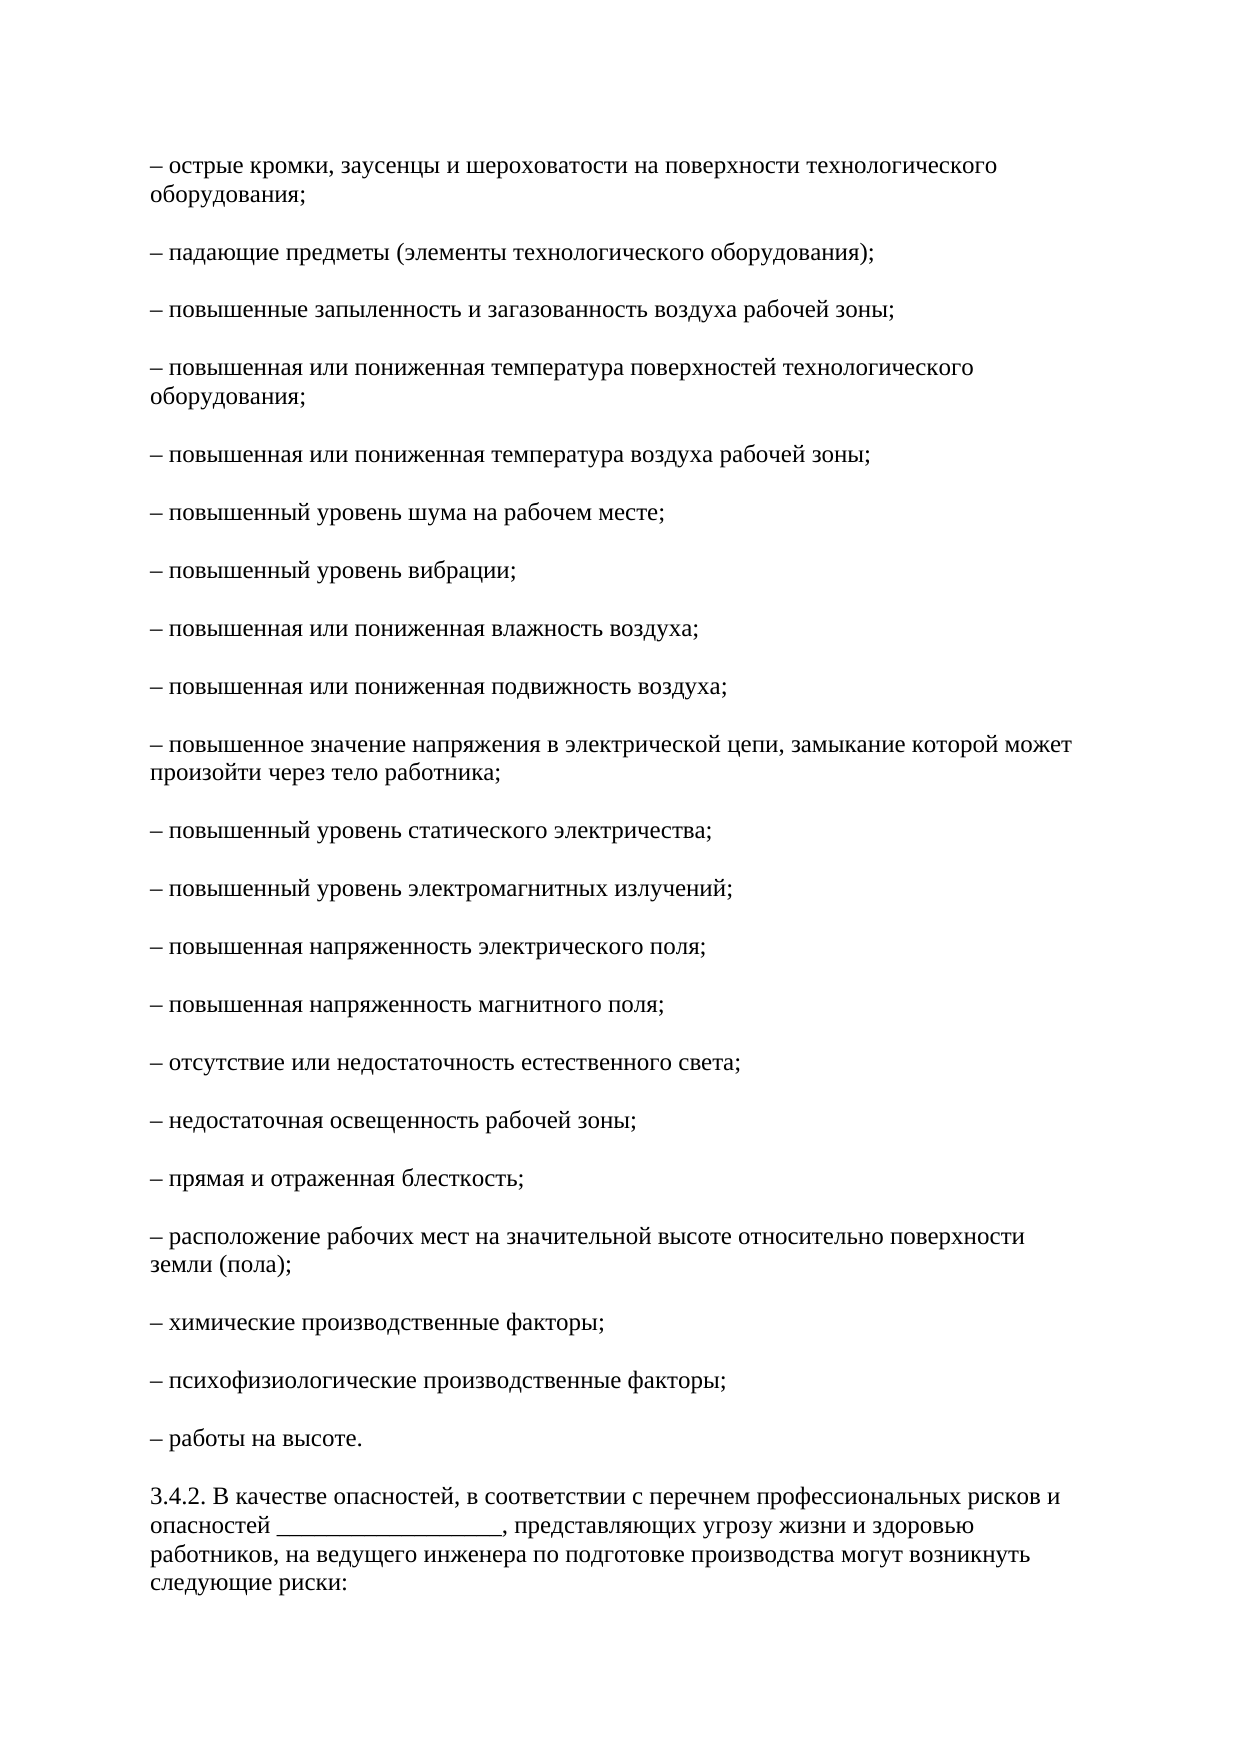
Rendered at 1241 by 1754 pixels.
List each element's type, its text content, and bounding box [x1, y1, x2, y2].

text – повышенный уровень шума на рабочем месте; [150, 497, 1090, 526]
text – повышенная или пониженная температура поверхностей технологического оборудования; [150, 352, 1090, 410]
text – повышенные запыленность и загазованность воздуха рабочей зоны; [150, 294, 1090, 323]
text – прямая и отраженная блесткость; [150, 1163, 1090, 1192]
text – повышенный уровень вибрации; [150, 555, 1090, 584]
text – повышенный уровень электромагнитных излучений; [150, 873, 1090, 902]
text – недостаточная освещенность рабочей зоны; [150, 1105, 1090, 1134]
text 3.4.2. В качестве опасностей, в соответствии с перечнем профессиональных рисков и опасностей __________________, представляющих угрозу жизни и здоровью работников, на ведущего инженера по подготовке производства могут возникнуть следующие риски: [150, 1481, 1090, 1596]
text – повышенная напряженность электрического поля; [150, 931, 1090, 960]
text – повышенная напряженность магнитного поля; [150, 989, 1090, 1018]
text – отсутствие или недостаточность естественного света; [150, 1047, 1090, 1076]
text – повышенная или пониженная температура воздуха рабочей зоны; [150, 439, 1090, 468]
text – повышенный уровень статического электричества; [150, 815, 1090, 844]
text – химические производственные факторы; [150, 1307, 1090, 1336]
text – острые кромки, заусенцы и шероховатости на поверхности технологического оборудования; [150, 150, 1090, 207]
text – психофизиологические производственные факторы; [150, 1365, 1090, 1394]
text – расположение рабочих мест на значительной высоте относительно поверхности земли (пола); [150, 1221, 1090, 1278]
text – повышенное значение напряжения в электрической цепи, замыкание которой может произойти через тело работника; [150, 729, 1090, 786]
text – падающие предметы (элементы технологического оборудования); [150, 237, 1090, 265]
text – повышенная или пониженная влажность воздуха; [150, 613, 1090, 642]
text – работы на высоте. [150, 1423, 1090, 1452]
text – повышенная или пониженная подвижность воздуха; [150, 671, 1090, 699]
